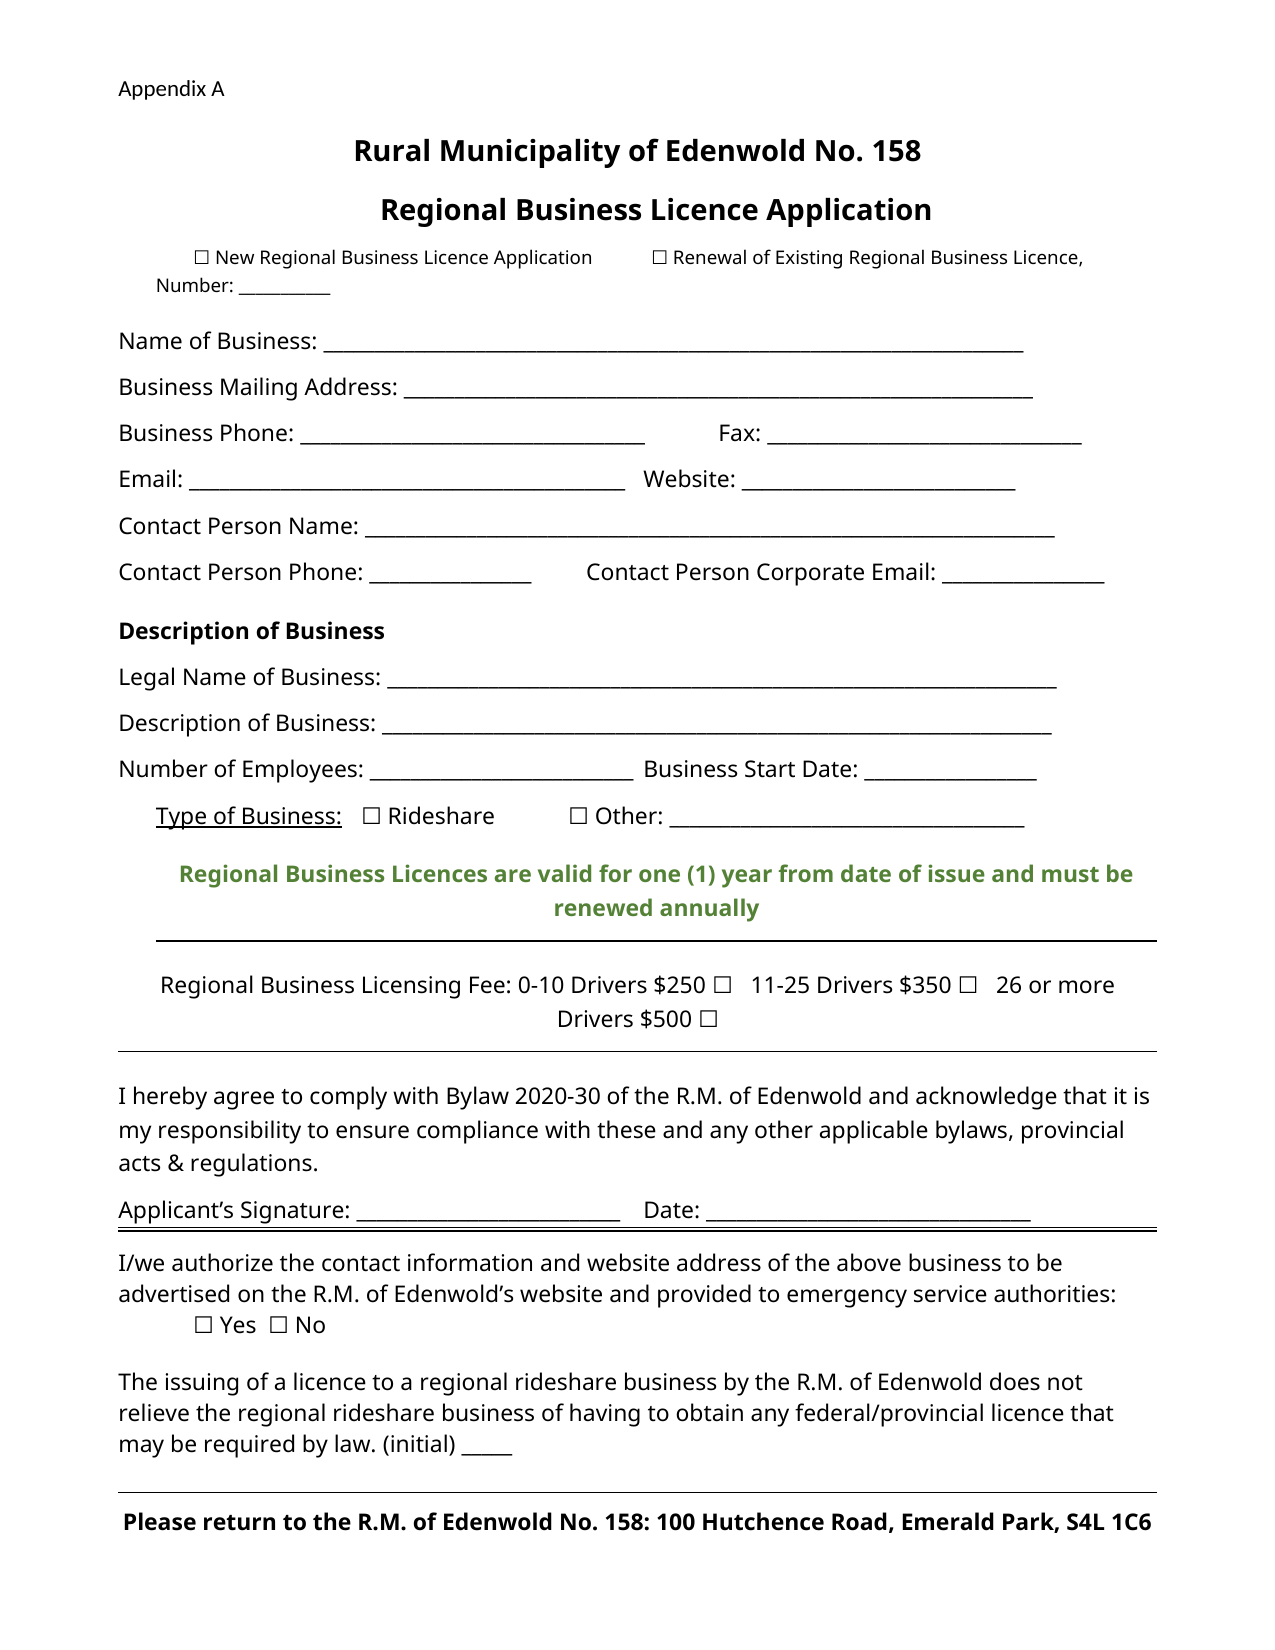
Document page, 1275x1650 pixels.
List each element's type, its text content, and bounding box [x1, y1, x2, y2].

text Email: ___________________________________________ Website: ___________________________ [118, 463, 1157, 495]
text Rural Municipality of Edenwold No. 158 [118, 130, 1157, 169]
text Business Mailing Address: ______________________________________________________________ [118, 371, 1157, 402]
text Name of Business: _____________________________________________________________________ [118, 325, 1157, 356]
text Please return to the R.M. of Edenwold No. 158: 100 Hutchence Road, Emerald Park, S4L 1C6 [118, 1506, 1157, 1537]
text Legal Name of Business: __________________________________________________________________ [118, 661, 1157, 692]
text The issuing of a licence to a regional rideshare business by the R.M. of Edenwold does not relieve the regional rideshare business of having to obtain any federal/provincial licence that may be required by law. (initial) _____ [118, 1365, 1157, 1492]
text Regional Business Licensing Fee: 0-10 Drivers $250 11-25 Drivers $350 26 or more Drivers $500 [118, 969, 1157, 1051]
text Description of Business [118, 615, 1157, 646]
text Number of Employees: __________________________ Business Start Date: _________________ [118, 753, 1157, 785]
text Applicant’s Signature: __________________________ Date: ________________________________ [118, 1194, 1157, 1227]
text Description of Business: __________________________________________________________________ [118, 707, 1157, 738]
text I hereby agree to comply with Bylaw 2020-30 of the R.M. of Edenwold and acknowledge that it is my responsibility to ensure compliance with these and any other applicable bylaws, provincial acts & regulations. [118, 1080, 1157, 1179]
text I/we authorize the contact information and website address of the above business to be advertised on the R.M. of Edenwold’s website and provided to emergency service authorities: Yes No [118, 1247, 1157, 1340]
text Business Phone: __________________________________ Fax: _______________________________ [118, 417, 1157, 448]
text New Regional Business Licence Application Renewal of Existing Regional Business Licence, Number: ___________ [156, 245, 1157, 298]
text Regional Business Licence Application [156, 189, 1157, 229]
text Contact Person Name: ____________________________________________________________________ [118, 510, 1157, 541]
text Contact Person Phone: ________________ Contact Person Corporate Email: ________________ [118, 556, 1157, 587]
text Type of Business: Rideshare Other: ___________________________________ [156, 800, 1157, 831]
text Regional Business Licences are valid for one (1) year from date of issue and must be renewed annually [156, 858, 1157, 940]
